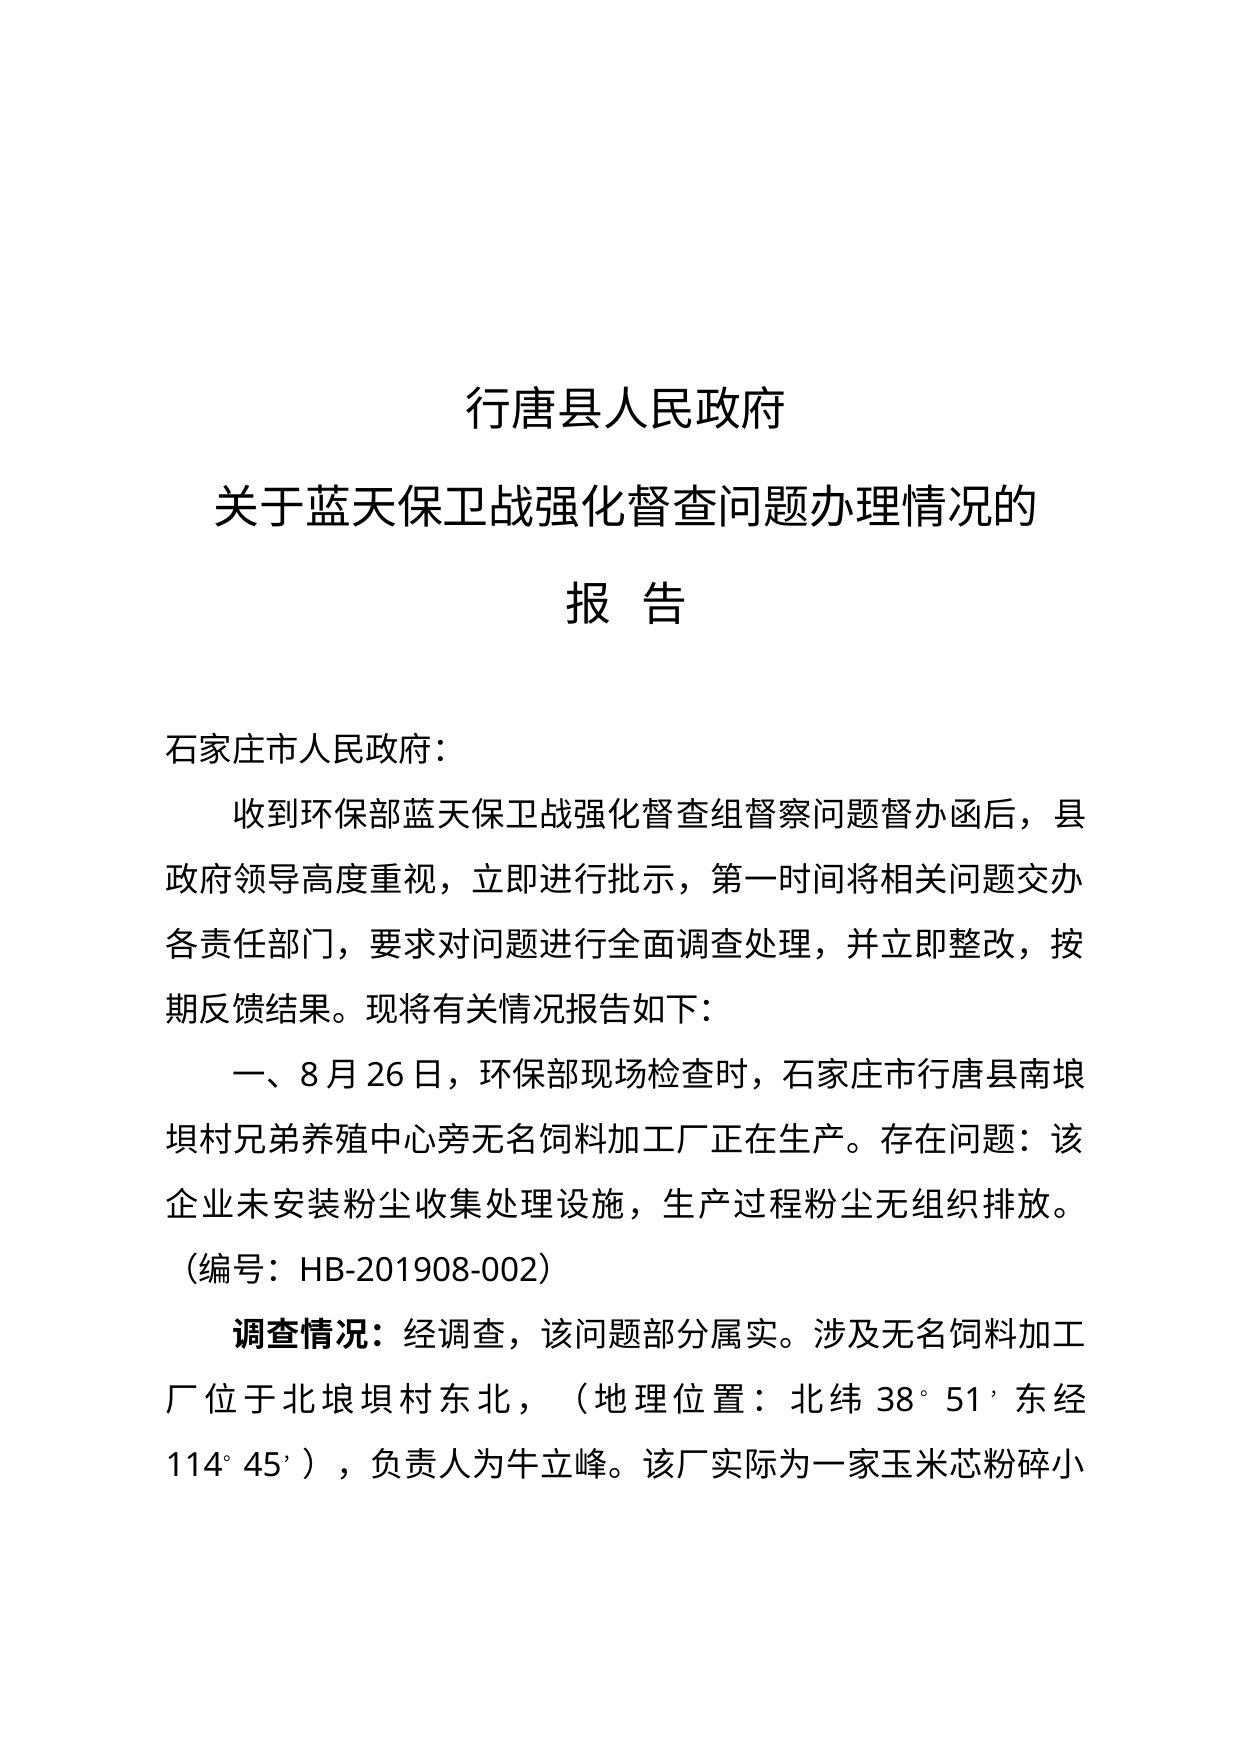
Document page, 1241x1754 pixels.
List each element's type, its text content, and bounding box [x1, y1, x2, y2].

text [165, 1299, 1087, 1494]
text 关于蓝天保卫战强化督查问题办理情况的 [165, 454, 1087, 552]
text 石家庄市人民政府： [165, 714, 1087, 779]
text 一、8月26日，环保部现场检查时，石家庄市行唐县南埌垻村兄弟养殖中心旁无名饲料加工厂正在生产。存在问题：该企业未安装粉尘收集处理设施，生产过程粉尘无组织排放。（编号：HB-201908-002） [165, 1039, 1087, 1299]
text 行唐县人民政府 [165, 357, 1087, 454]
text 报 告 [165, 552, 1087, 649]
text 收到环保部蓝天保卫战强化督查组督察问题督办函后，县政府领导高度重视，立即进行批示，第一时间将相关问题交办各责任部门，要求对问题进行全面调查处理，并立即整改，按期反馈结果。现将有关情况报告如下： [165, 779, 1087, 1039]
